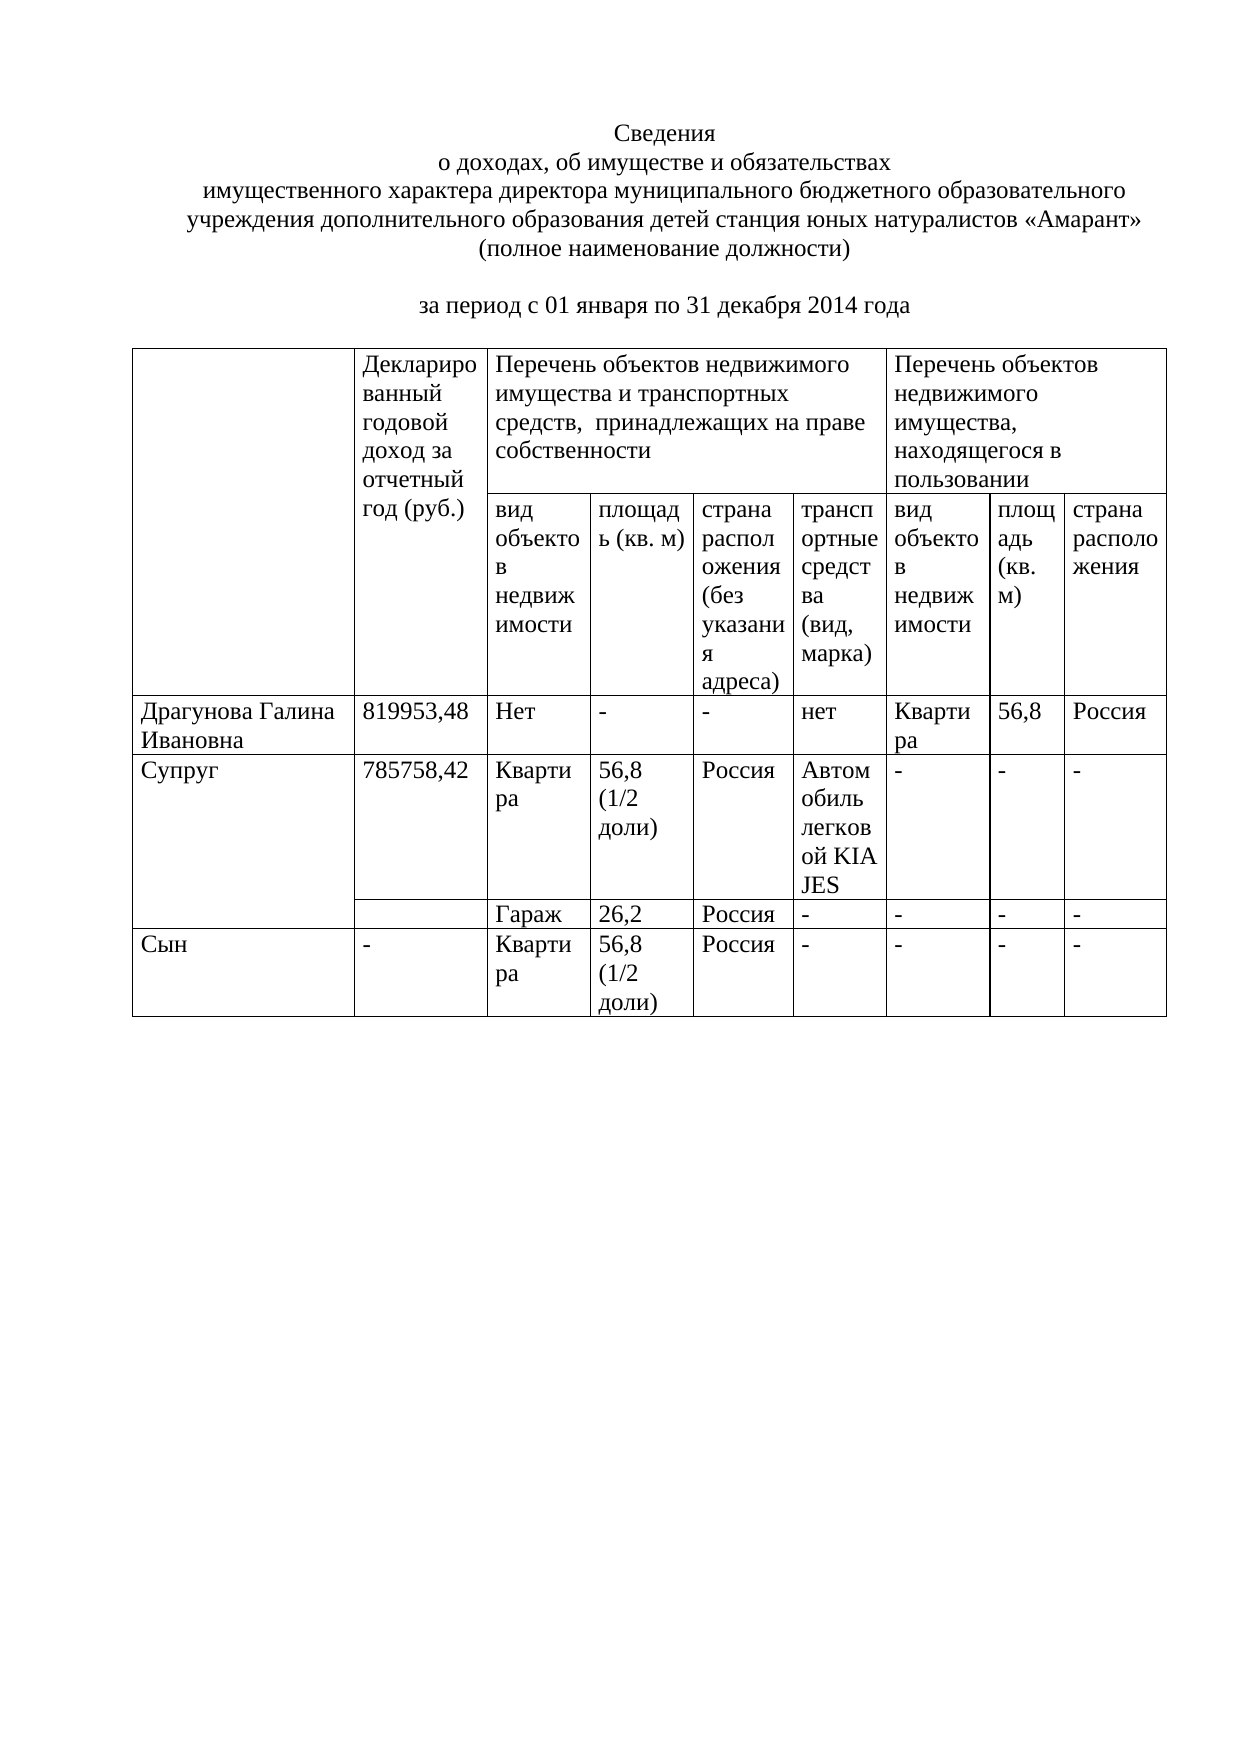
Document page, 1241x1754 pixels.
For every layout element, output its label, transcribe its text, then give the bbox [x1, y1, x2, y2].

table_cell 56,8 (1/2 доли) [591, 929, 693, 1016]
table_cell Россия [694, 929, 793, 1016]
table_cell [355, 900, 487, 928]
table_cell вид объектов недвижимости [488, 494, 590, 695]
table_cell Автомобиль легковой KIA JES [794, 755, 886, 898]
table_cell площадь (кв. м) [991, 494, 1064, 695]
table_cell Сын [133, 929, 354, 1016]
table_cell - [887, 929, 989, 1016]
table_cell 56,8 [991, 696, 1064, 754]
text (полное наименование должности) [177, 233, 1152, 262]
table_cell Драгунова Галина Ивановна [133, 696, 354, 754]
table_cell - [1065, 900, 1166, 928]
table_cell Гараж [488, 900, 590, 928]
table_cell - [794, 900, 886, 928]
table_cell - [991, 929, 1064, 1016]
table_header [133, 349, 354, 695]
table_cell 56,8 (1/2 доли) [591, 755, 693, 898]
table_cell Нет [488, 696, 590, 754]
table_header Перечень объектов недвижимого имущества и транспортных средств, принадлежащих на праве собственности [488, 349, 886, 493]
table_cell Россия [694, 755, 793, 898]
table_cell площадь (кв. м) [591, 494, 693, 695]
table_cell Квартира [887, 696, 989, 754]
table_header Декларированный годовой доход за отчетный год (руб.) [355, 349, 487, 695]
text за период с 01 января по 31 декабря 2014 года [177, 291, 1152, 319]
text имущественного характера директора муниципального бюджетного образовательного учреждения дополнительного образования детей станция юных натуралистов «Амарант» [177, 176, 1152, 233]
table_cell страна расположения [1065, 494, 1166, 695]
table_cell Супруг [133, 755, 354, 928]
table_cell 819953,48 [355, 696, 487, 754]
table_cell Квартира [488, 755, 590, 898]
table_cell - [355, 929, 487, 1016]
table_header Перечень объектов недвижимого имущества, находящегося в пользовании [887, 349, 1166, 493]
table_cell - [591, 696, 693, 754]
table_cell Россия [1065, 696, 1166, 754]
table_cell - [887, 755, 989, 898]
table_cell - [991, 900, 1064, 928]
table_cell - [694, 696, 793, 754]
table_cell - [991, 755, 1064, 898]
table_cell страна расположения (без указания адреса) [694, 494, 793, 695]
table_cell транспортные средства (вид, марка) [794, 494, 886, 695]
table_cell Квартира [488, 929, 590, 1016]
table_cell - [887, 900, 989, 928]
table_cell 26,2 [591, 900, 693, 928]
table_cell нет [794, 696, 886, 754]
table_cell - [794, 929, 886, 1016]
table_cell вид объектов недвижимости [887, 494, 989, 695]
text Сведения [177, 118, 1152, 147]
table_cell Россия [694, 900, 793, 928]
text о доходах, об имуществе и обязательствах [177, 147, 1152, 176]
table_cell 785758,42 [355, 755, 487, 898]
table_cell - [1065, 755, 1166, 898]
table_cell - [1065, 929, 1166, 1016]
